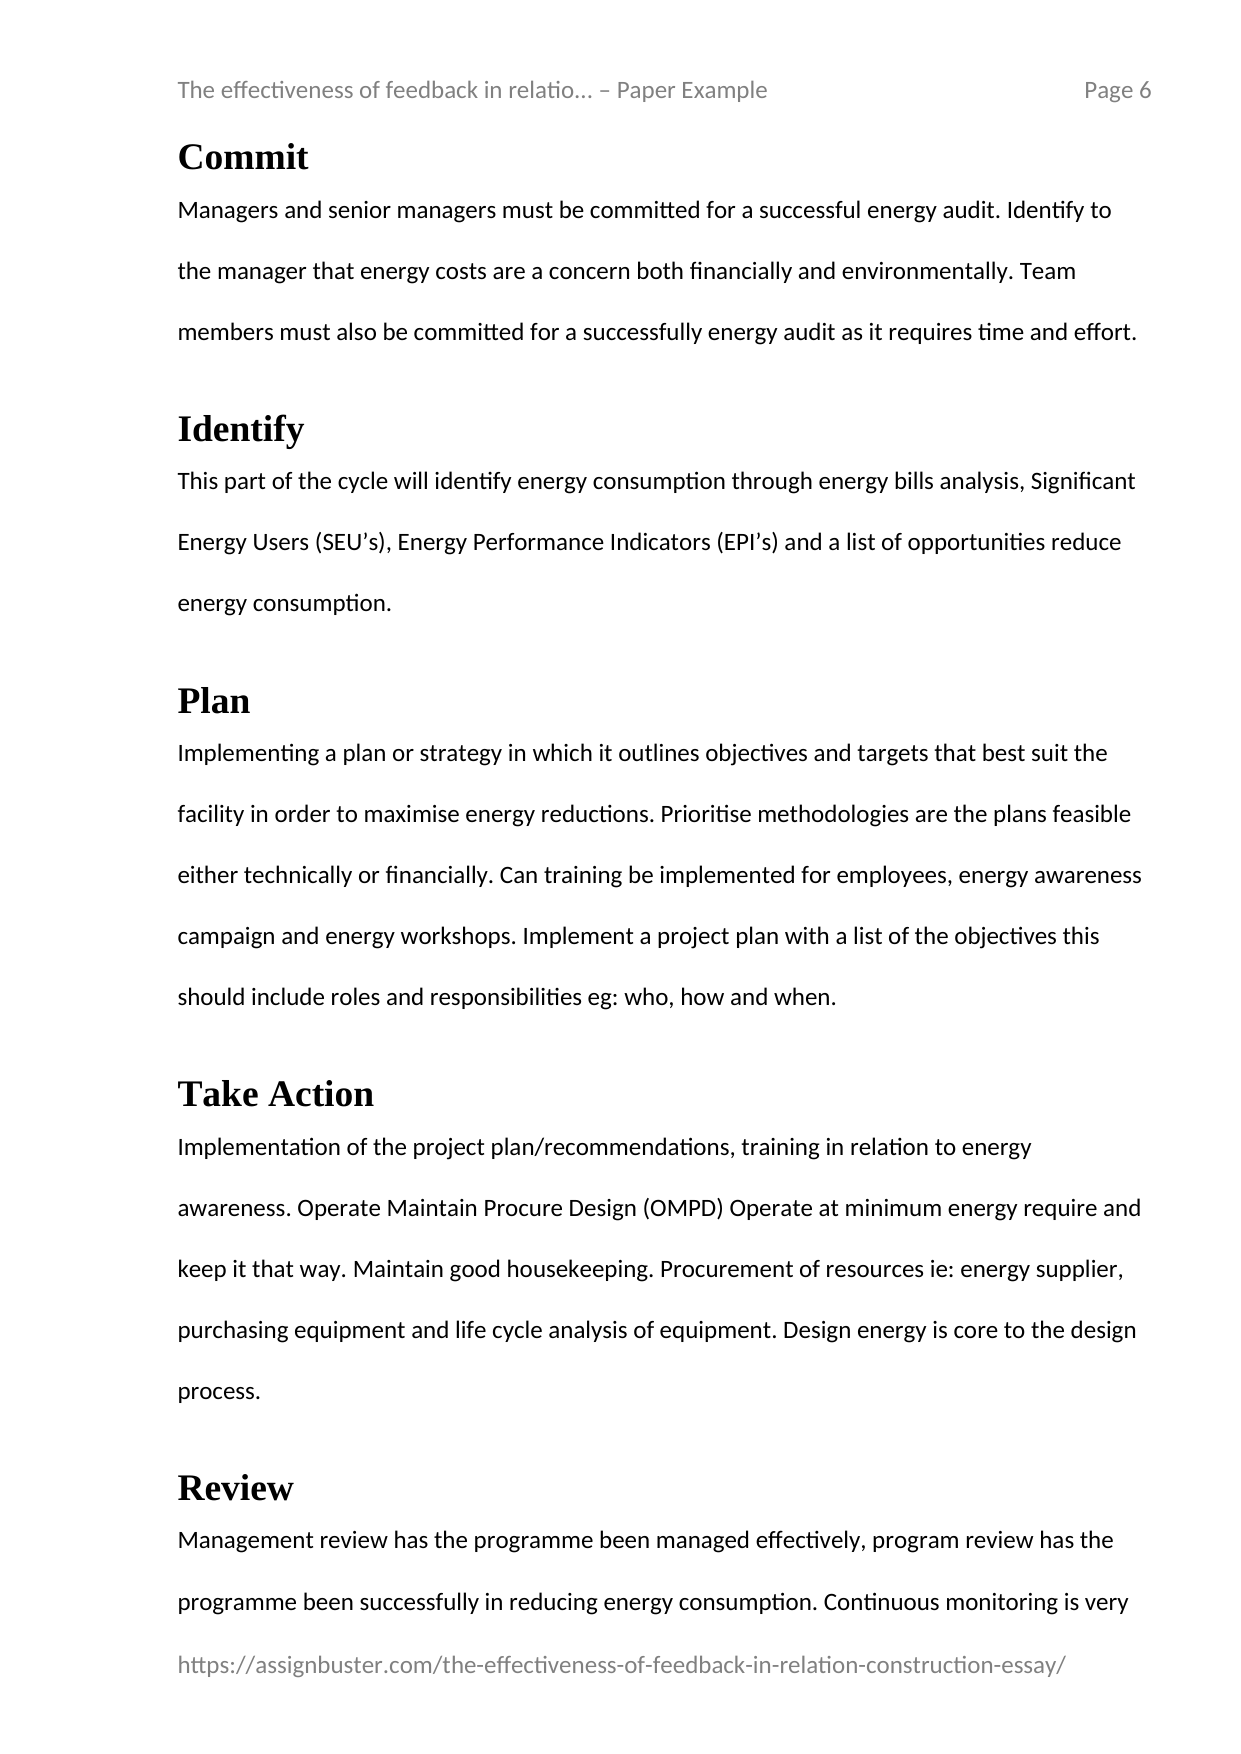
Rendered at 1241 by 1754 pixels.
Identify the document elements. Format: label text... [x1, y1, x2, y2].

subtitle Identify [177, 406, 1152, 449]
subtitle Plan [177, 678, 1152, 721]
subtitle Review [177, 1466, 1152, 1509]
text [177, 1525, 1152, 1616]
text This part of the cycle will identify energy consumption through energy bills analysis, Significant Energy Users (SEU’s), Energy Performance Indicators (EPI’s) and a list of opportunities reduce energy consumption. [177, 466, 1152, 618]
subtitle Take Action [177, 1072, 1152, 1115]
text Implementation of the project plan/recommendations, training in relation to energy awareness. Operate Maintain Procure Design (OMPD) Operate at minimum energy require and keep it that way. Maintain good housekeeping. Procurement of resources ie: energy supplier, purchasing equipment and life cycle analysis of equipment. Design energy is core to the design process. [177, 1131, 1152, 1406]
text Managers and senior managers must be committed for a successful energy audit. Identify to the manager that energy costs are a concern both financially and environmentally. Team members must also be committed for a successfully energy audit as it requires time and effort. [177, 194, 1152, 346]
subtitle Commit [177, 135, 1152, 178]
text Implementing a plan or strategy in which it outlines objectives and targets that best suit the facility in order to maximise energy reductions. Prioritise methodologies are the plans feasible either technically or financially. Can training be implemented for employees, energy awareness campaign and energy workshops. Implement a project plan with a list of the objectives this should include roles and responsibilities eg: who, how and when. [177, 737, 1152, 1012]
